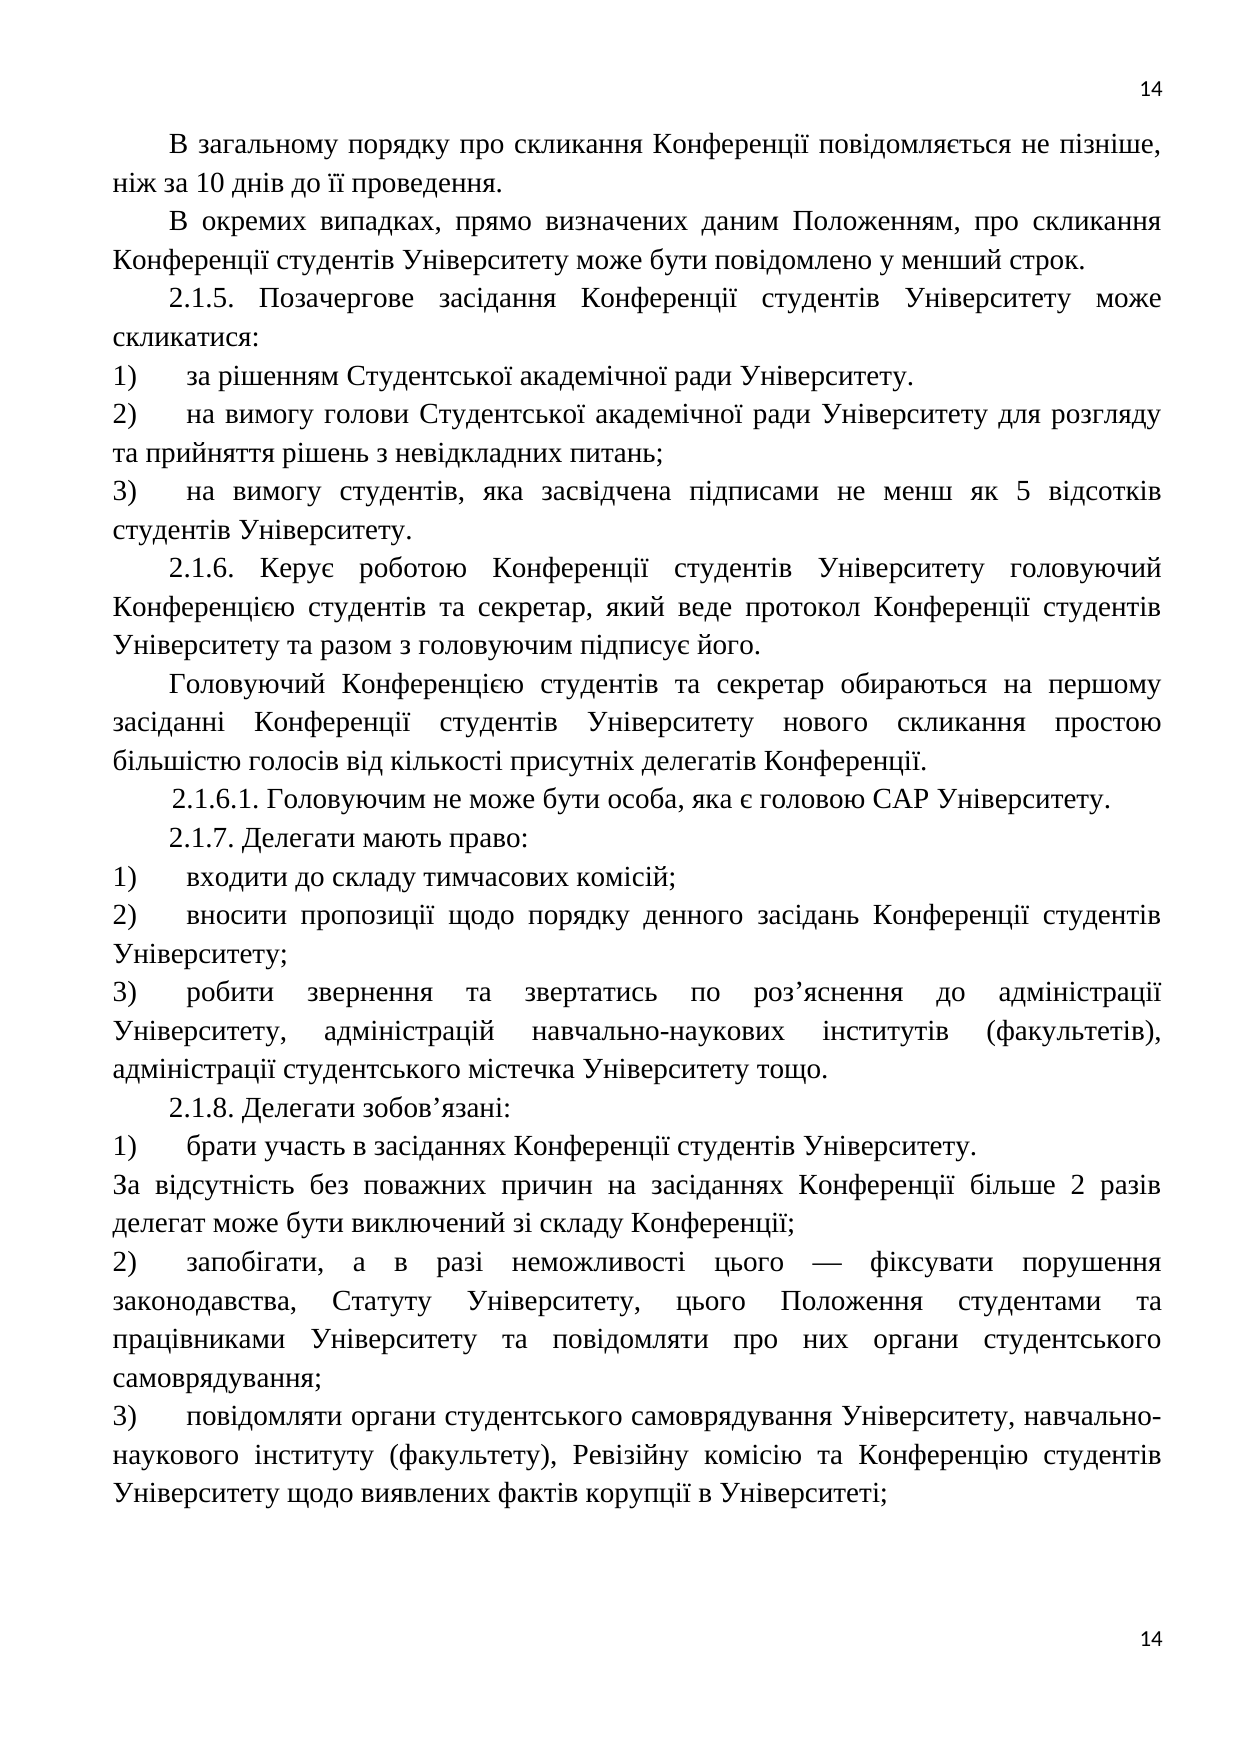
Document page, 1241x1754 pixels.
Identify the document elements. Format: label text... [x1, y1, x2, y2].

text 2.1.6.1. Головуючим не може бути особа, яка є головою САР Університету. [142, 782, 1162, 815]
list входити до складу тимчасових комісій; [112, 859, 1162, 892]
text 2.1.5. Позачергове засідання Конференції студентів Університету може скликатися: [112, 281, 1162, 353]
list за рішенням Студентської академічної ради Університету. [112, 358, 1162, 391]
text В окремих випадках, прямо визначених даним Положенням, про скликання Конференції студентів Університету може бути повідомлено у менший строк. [112, 203, 1162, 276]
text 2.1.8. Делегати зобов’язані: [112, 1090, 1162, 1123]
text 2.1.6. Керує роботою Конференції студентів Університету головуючий Конференцією студентів та секретар, який веде протокол Конференції студентів Університету та разом з головуючим підписує його. [112, 550, 1162, 661]
list робити звернення та звертатись по роз’яснення до адміністрації Університету, адміністрацій навчально-наукових інститутів (факультетів), адміністрації студентського містечка Університету тощо. [112, 974, 1162, 1085]
text В загальному порядку про скликання Конференції повідомляється не пізніше, ніж за 10 днів до її проведення. [112, 126, 1162, 198]
list на вимогу голови Студентської академічної ради Університету для розгляду та прийняття рішень з невідкладних питань; [112, 396, 1162, 468]
text Головуючий Конференцією студентів та секретар обираються на першому засіданні Конференції студентів Університету нового скликання простою більшістю голосів від кількості присутніх делегатів Конференції. [112, 666, 1162, 777]
list на вимогу студентів, яка засвідчена підписами не менш як 5 відсотків студентів Університету. [112, 473, 1162, 545]
list брати участь в засіданнях Конференції студентів Університету. [112, 1128, 1162, 1162]
list запобігати, а в разі неможливості цього — фіксувати порушення законодавства, Статуту Університету, цього Положення студентами та працівниками Університету та повідомляти про них органи студентського самоврядування; [112, 1244, 1162, 1393]
text За відсутність без поважних причин на засіданнях Конференції більше 2 разів делегат може бути виключений зі складу Конференції; [112, 1167, 1162, 1239]
text 2.1.7. Делегати мають право: [112, 820, 1162, 854]
list повідомляти органи студентського самоврядування Університету, навчально-наукового інституту (факультету), Ревізійну комісію та Конференцію студентів Університету щодо виявлених фактів корупції в Університеті; [112, 1398, 1162, 1509]
list вносити пропозиції щодо порядку денного засідань Конференції студентів Університету; [112, 897, 1162, 969]
